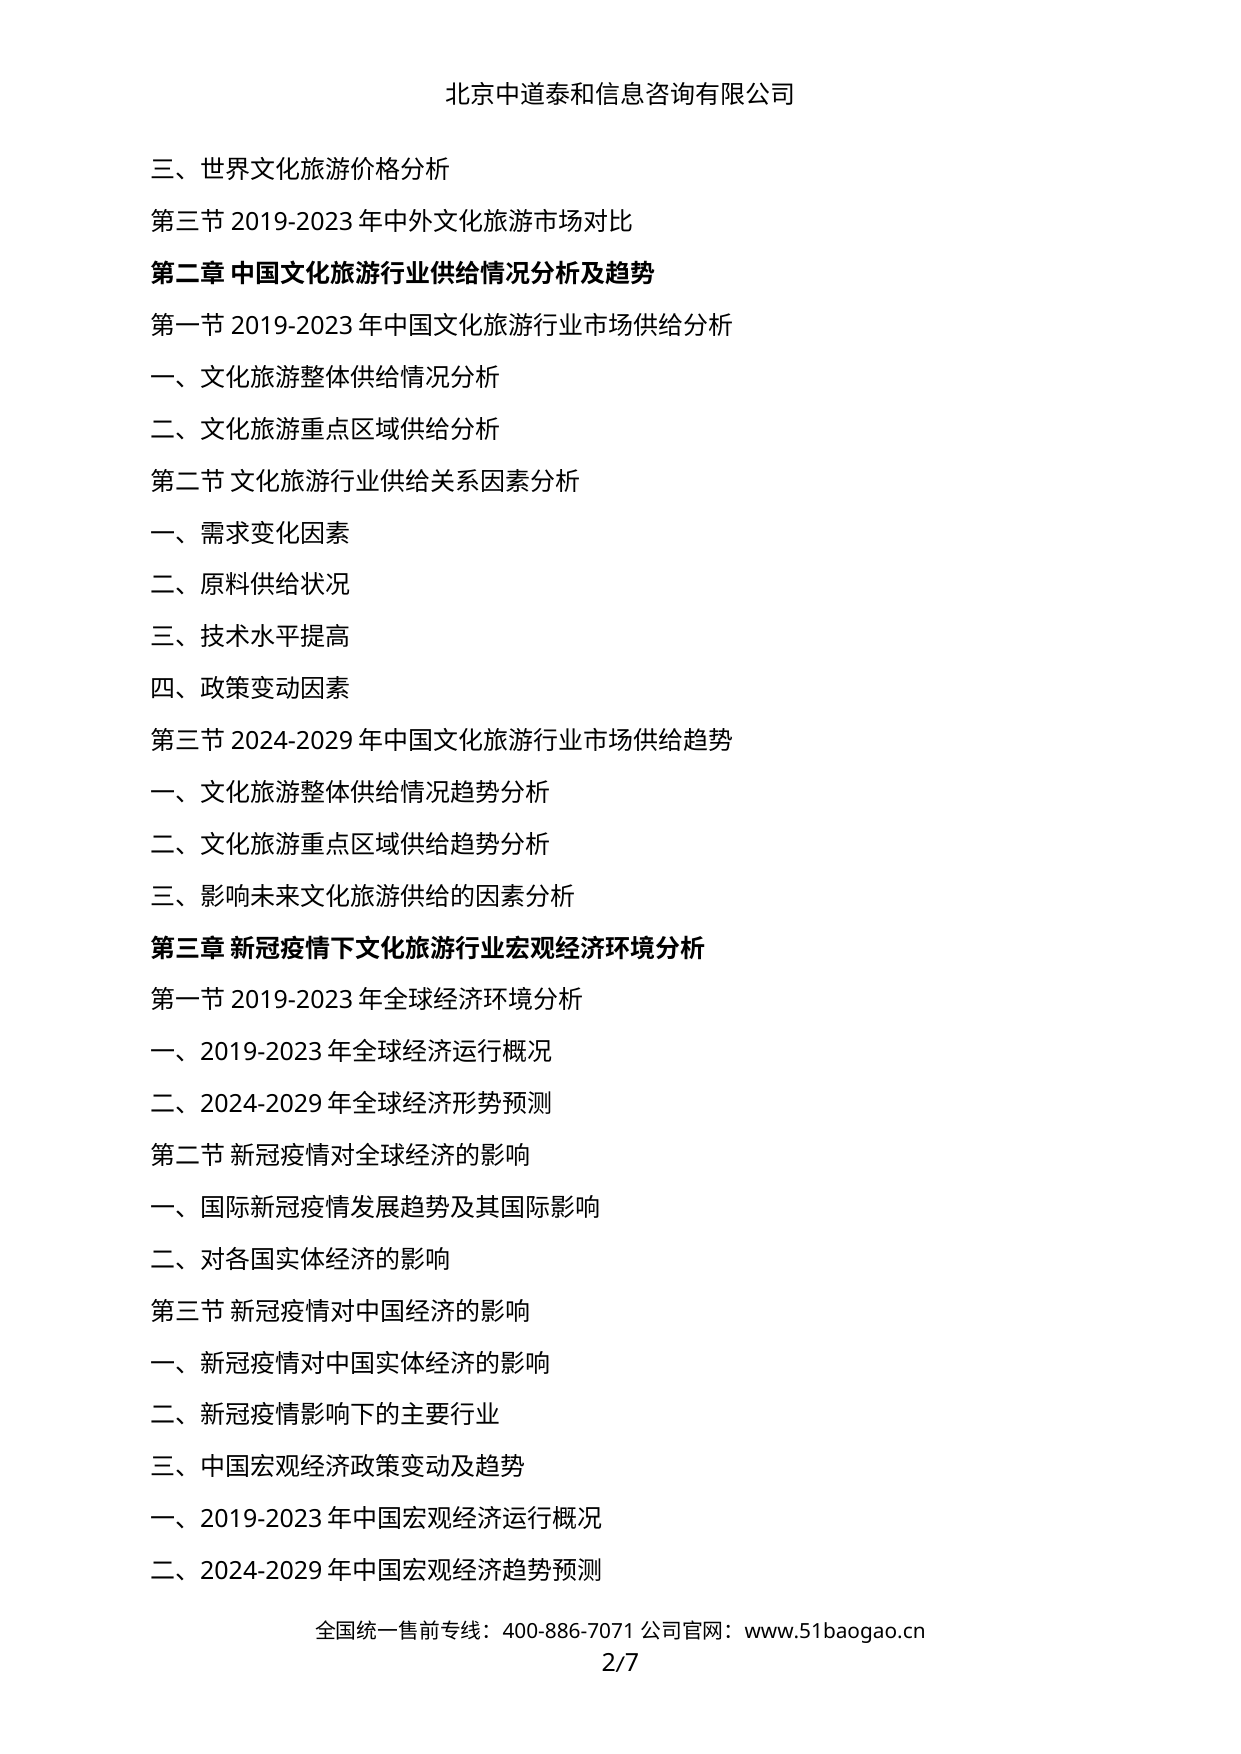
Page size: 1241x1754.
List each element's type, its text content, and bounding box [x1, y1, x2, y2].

text 一、新冠疫情对中国实体经济的影响 [150, 1343, 1090, 1379]
text 二、文化旅游重点区域供给趋势分析 [150, 824, 1090, 861]
text 四、政策变动因素 [150, 669, 1090, 705]
text 一、国际新冠疫情发展趋势及其国际影响 [150, 1187, 1090, 1224]
text 三、技术水平提高 [150, 617, 1090, 653]
text 三、中国宏观经济政策变动及趋势 [150, 1447, 1090, 1483]
text 一、2019-2023年全球经济运行概况 [150, 1032, 1090, 1068]
text 一、需求变化因素 [150, 513, 1090, 549]
text 第三节 新冠疫情对中国经济的影响 [150, 1291, 1090, 1327]
text 第一节 2019-2023年全球经济环境分析 [150, 980, 1090, 1016]
text 第三节 2019-2023年中外文化旅游市场对比 [150, 202, 1090, 238]
text 一、文化旅游整体供给情况分析 [150, 357, 1090, 394]
text 第二节 文化旅游行业供给关系因素分析 [150, 461, 1090, 497]
text 一、文化旅游整体供给情况趋势分析 [150, 772, 1090, 809]
text 第一节 2019-2023年中国文化旅游行业市场供给分析 [150, 306, 1090, 342]
text 二、原料供给状况 [150, 565, 1090, 601]
text 一、2019-2023年中国宏观经济运行概况 [150, 1499, 1090, 1535]
text 第三节 2024-2029年中国文化旅游行业市场供给趋势 [150, 721, 1090, 757]
text 第二章 中国文化旅游行业供给情况分析及趋势 [150, 254, 1090, 290]
text 二、新冠疫情影响下的主要行业 [150, 1395, 1090, 1431]
text 二、2024-2029年全球经济形势预测 [150, 1084, 1090, 1120]
text 三、影响未来文化旅游供给的因素分析 [150, 876, 1090, 912]
text 二、对各国实体经济的影响 [150, 1239, 1090, 1276]
text 二、2024-2029年中国宏观经济趋势预测 [150, 1551, 1090, 1587]
text 第三章 新冠疫情下文化旅游行业宏观经济环境分析 [150, 928, 1090, 964]
text 第二节 新冠疫情对全球经济的影响 [150, 1136, 1090, 1172]
text 二、文化旅游重点区域供给分析 [150, 409, 1090, 446]
text 三、世界文化旅游价格分析 [150, 150, 1090, 186]
